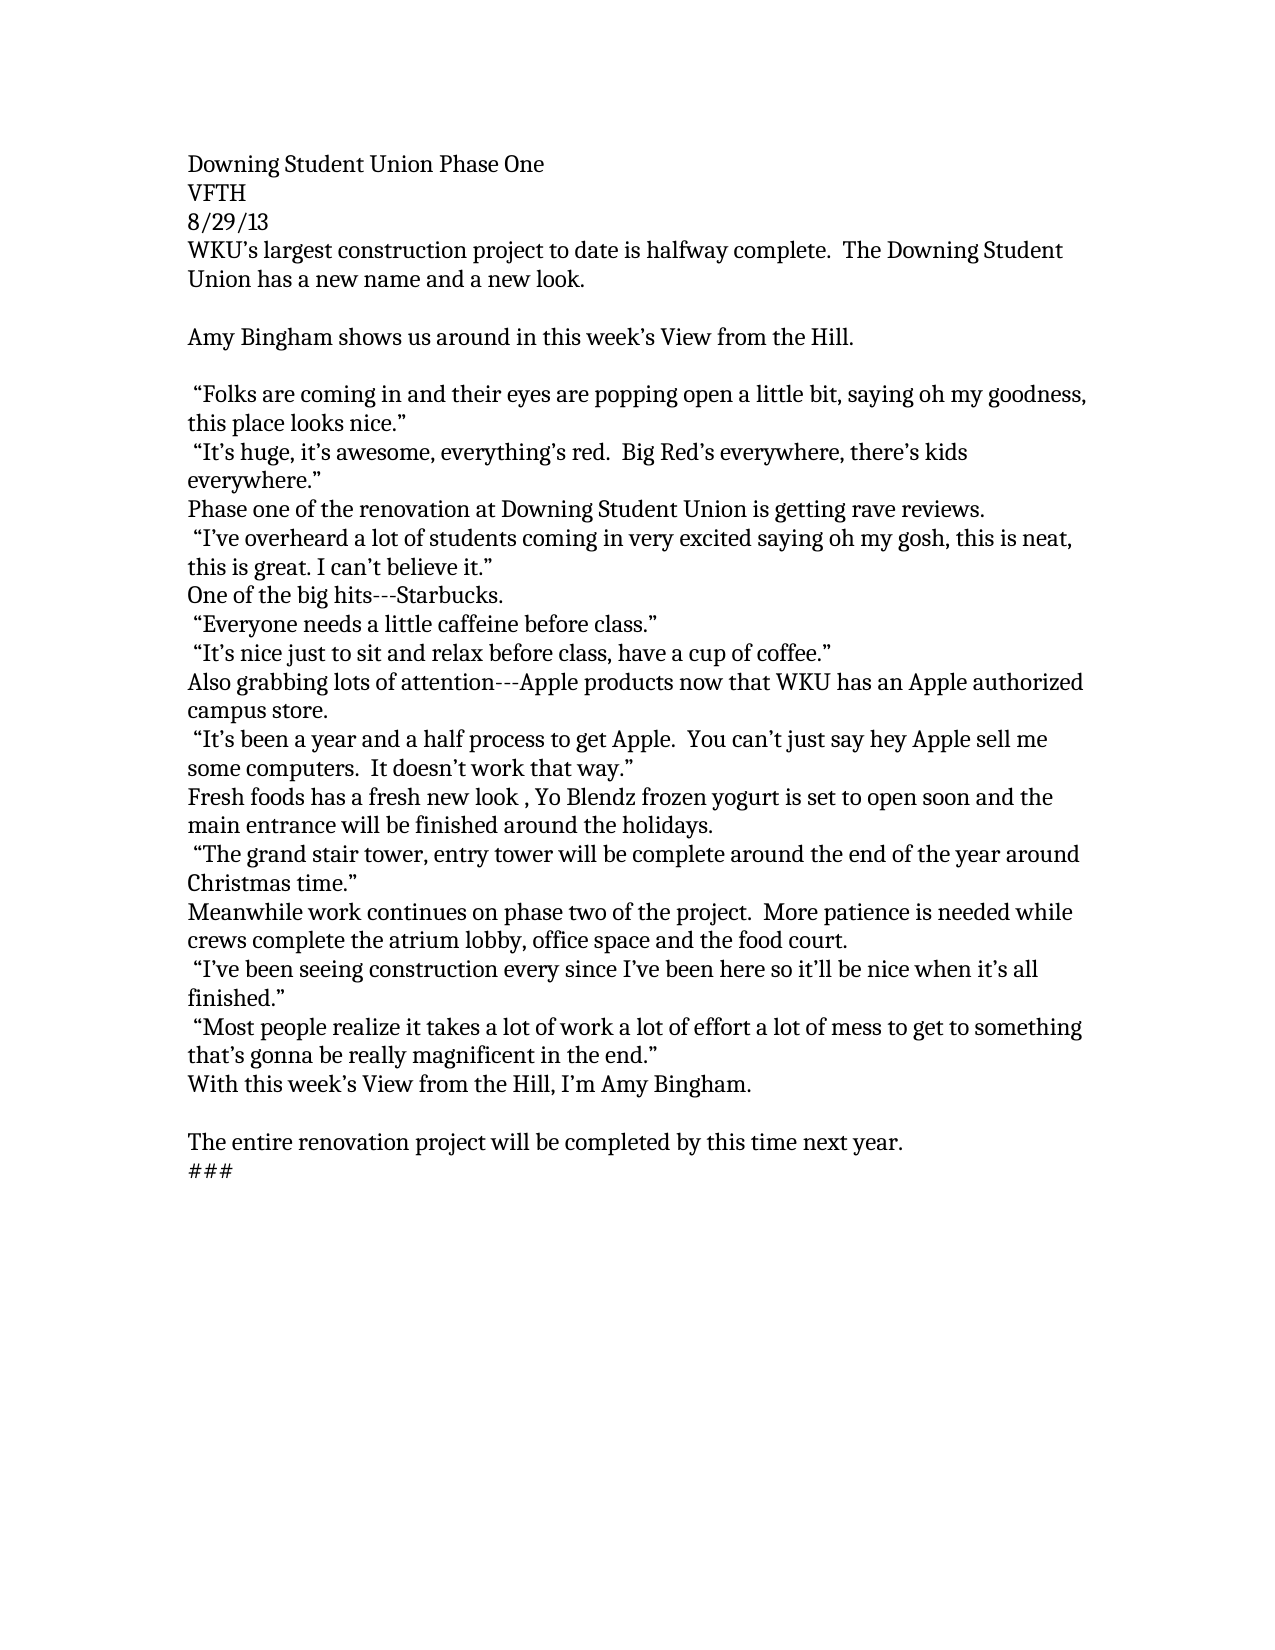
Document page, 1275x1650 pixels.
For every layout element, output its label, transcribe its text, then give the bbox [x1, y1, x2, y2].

text Phase one of the renovation at Downing Student Union is getting rave reviews. [187, 495, 1087, 524]
text Amy Bingham shows us around in this week’s View from the Hill. [187, 322, 1087, 351]
text “It’s been a year and a half process to get Apple. You can’t just say hey Apple sell me some computers. It doesn’t work that way.” [187, 725, 1087, 782]
text VFTH [187, 179, 1087, 207]
text WKU’s largest construction project to date is halfway complete. The Downing Student Union has a new name and a new look. [187, 236, 1087, 294]
text The entire renovation project will be completed by this time next year. [187, 1127, 1087, 1156]
text Also grabbing lots of attention---Apple products now that WKU has an Apple authorized campus store. [187, 667, 1087, 725]
text “I’ve overheard a lot of students coming in very excited saying oh my gosh, this is neat, this is great. I can’t believe it.” [187, 524, 1087, 581]
text “I’ve been seeing construction every since I’ve been here so it’ll be nice when it’s all finished.” [187, 955, 1087, 1012]
text One of the big hits---Starbucks. [187, 581, 1087, 610]
text 8/29/13 [187, 207, 1087, 236]
text “It’s nice just to sit and relax before class, have a cup of coffee.” [187, 639, 1087, 667]
text “The grand stair tower, entry tower will be complete around the end of the year around Christmas time.” [187, 840, 1087, 897]
text “Most people realize it takes a lot of work a lot of effort a lot of mess to get to something that’s gonna be really magnificent in the end.” [187, 1012, 1087, 1070]
text “Everyone needs a little caffeine before class.” [187, 610, 1087, 639]
text “It’s huge, it’s awesome, everything’s red. Big Red’s everywhere, there’s kids everywhere.” [187, 437, 1087, 495]
text ### [187, 1156, 1087, 1185]
text Meanwhile work continues on phase two of the project. More patience is needed while crews complete the atrium lobby, office space and the food court. [187, 897, 1087, 955]
text Downing Student Union Phase One [187, 150, 1087, 179]
text “Folks are coming in and their eyes are popping open a little bit, saying oh my goodness, this place looks nice.” [187, 380, 1087, 437]
text Fresh foods has a fresh new look , Yo Blendz frozen yogurt is set to open soon and the main entrance will be finished around the holidays. [187, 782, 1087, 840]
text With this week’s View from the Hill, I’m Amy Bingham. [187, 1070, 1087, 1099]
